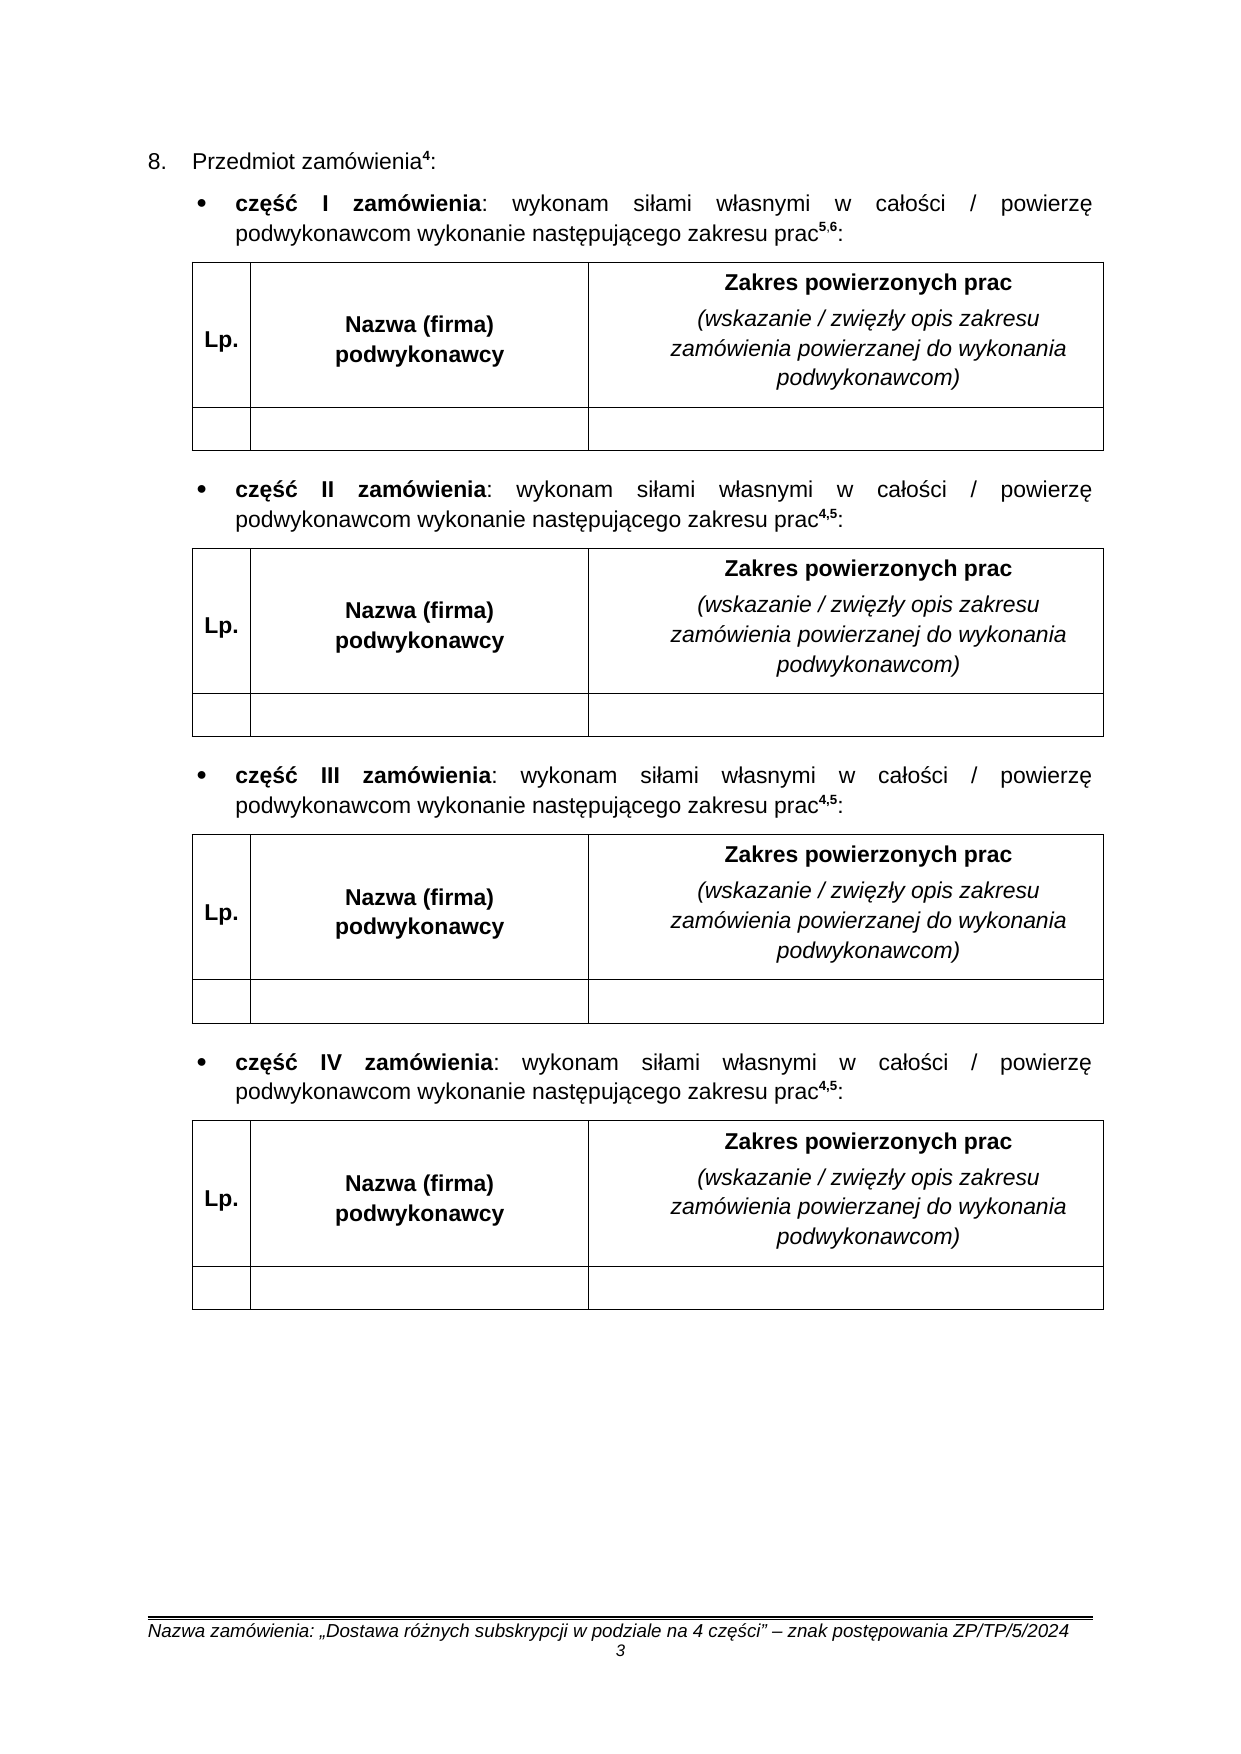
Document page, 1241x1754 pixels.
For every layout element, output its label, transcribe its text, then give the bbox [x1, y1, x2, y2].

table_header Nazwa (firma) podwykonawcy [251, 549, 588, 693]
table_cell [251, 980, 588, 1022]
table_header Lp. [193, 835, 250, 979]
table_header Lp. [193, 549, 250, 693]
table_header Nazwa (firma) podwykonawcy [251, 835, 588, 979]
table_cell [193, 694, 250, 736]
table_header Nazwa (firma) podwykonawcy [251, 263, 588, 407]
list część II zamówienia: wykonam siłami własnymi w całości / powierzę podwykonawcom wykonanie następującego zakresu prac4,5: [198, 476, 1093, 532]
table_cell [193, 980, 250, 1022]
table_cell [251, 694, 588, 736]
table_header Zakres powierzonych prac (wskazanie / zwięzły opis zakresu zamówienia powierzanej do wykonania podwykonawcom) [589, 263, 1103, 407]
table_header Zakres powierzonych prac (wskazanie / zwięzły opis zakresu zamówienia powierzanej do wykonania podwykonawcom) [589, 835, 1103, 979]
table_cell [251, 1267, 588, 1309]
list część I zamówienia: wykonam siłami własnymi w całości / powierzę podwykonawcom wykonanie następującego zakresu prac,: [198, 190, 1093, 246]
table_header Nazwa (firma) podwykonawcy [251, 1121, 588, 1266]
table_cell [589, 408, 1103, 450]
table_cell [589, 1267, 1103, 1309]
table_header Zakres powierzonych prac (wskazanie / zwięzły opis zakresu zamówienia powierzanej do wykonania podwykonawcom) [589, 549, 1103, 693]
table_cell [193, 1267, 250, 1309]
table_cell [251, 408, 588, 450]
table_header Zakres powierzonych prac (wskazanie / zwięzły opis zakresu zamówienia powierzanej do wykonania podwykonawcom) [589, 1121, 1103, 1266]
table_cell [589, 980, 1103, 1022]
table_header Lp. [193, 263, 250, 407]
table_header Lp. [193, 1121, 250, 1266]
list Przedmiot zamówienia: [148, 148, 1093, 174]
list część III zamówienia: wykonam siłami własnymi w całości / powierzę podwykonawcom wykonanie następującego zakresu prac4,5: [198, 762, 1093, 818]
table_cell [193, 408, 250, 450]
table_cell [589, 694, 1103, 736]
list część IV zamówienia: wykonam siłami własnymi w całości / powierzę podwykonawcom wykonanie następującego zakresu prac4,5: [198, 1048, 1093, 1104]
